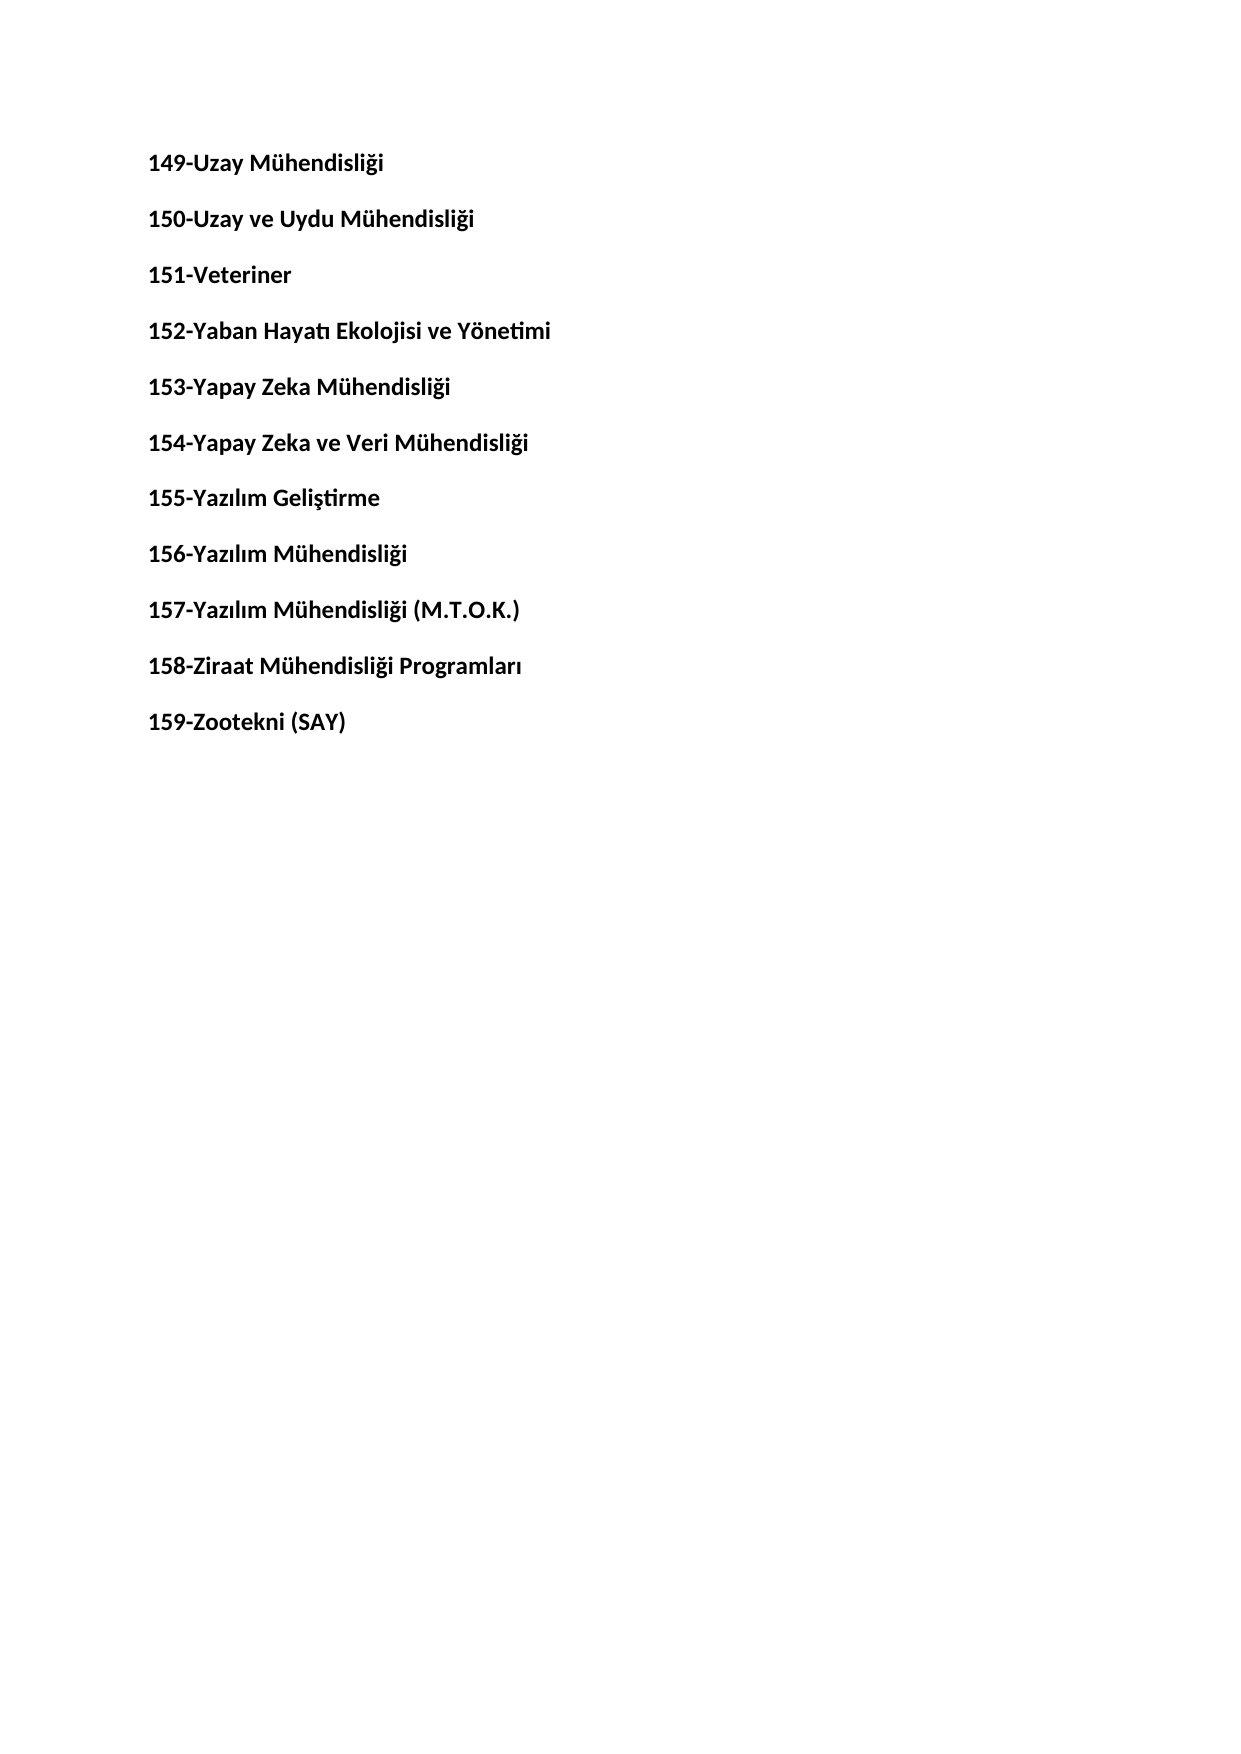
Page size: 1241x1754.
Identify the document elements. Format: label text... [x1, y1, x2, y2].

text 156-Yazılım Mühendisliği [148, 538, 1093, 569]
text 157-Yazılım Mühendisliği (M.T.O.K.) [148, 594, 1093, 625]
text 153-Yapay Zeka Mühendisliği [148, 371, 1093, 401]
text 152-Yaban Hayatı Ekolojisi ve Yönetimi [148, 315, 1093, 346]
text 158-Ziraat Mühendisliği Programları [148, 650, 1093, 681]
text 155-Yazılım Geliştirme [148, 483, 1093, 513]
text 151-Veteriner [148, 259, 1093, 290]
text 154-Yapay Zeka ve Veri Mühendisliği [148, 427, 1093, 457]
text 149-Uzay Mühendisliği [148, 148, 1093, 178]
text 150-Uzay ve Uydu Mühendisliği [148, 203, 1093, 234]
text 159-Zootekni (SAY) [148, 706, 1093, 736]
